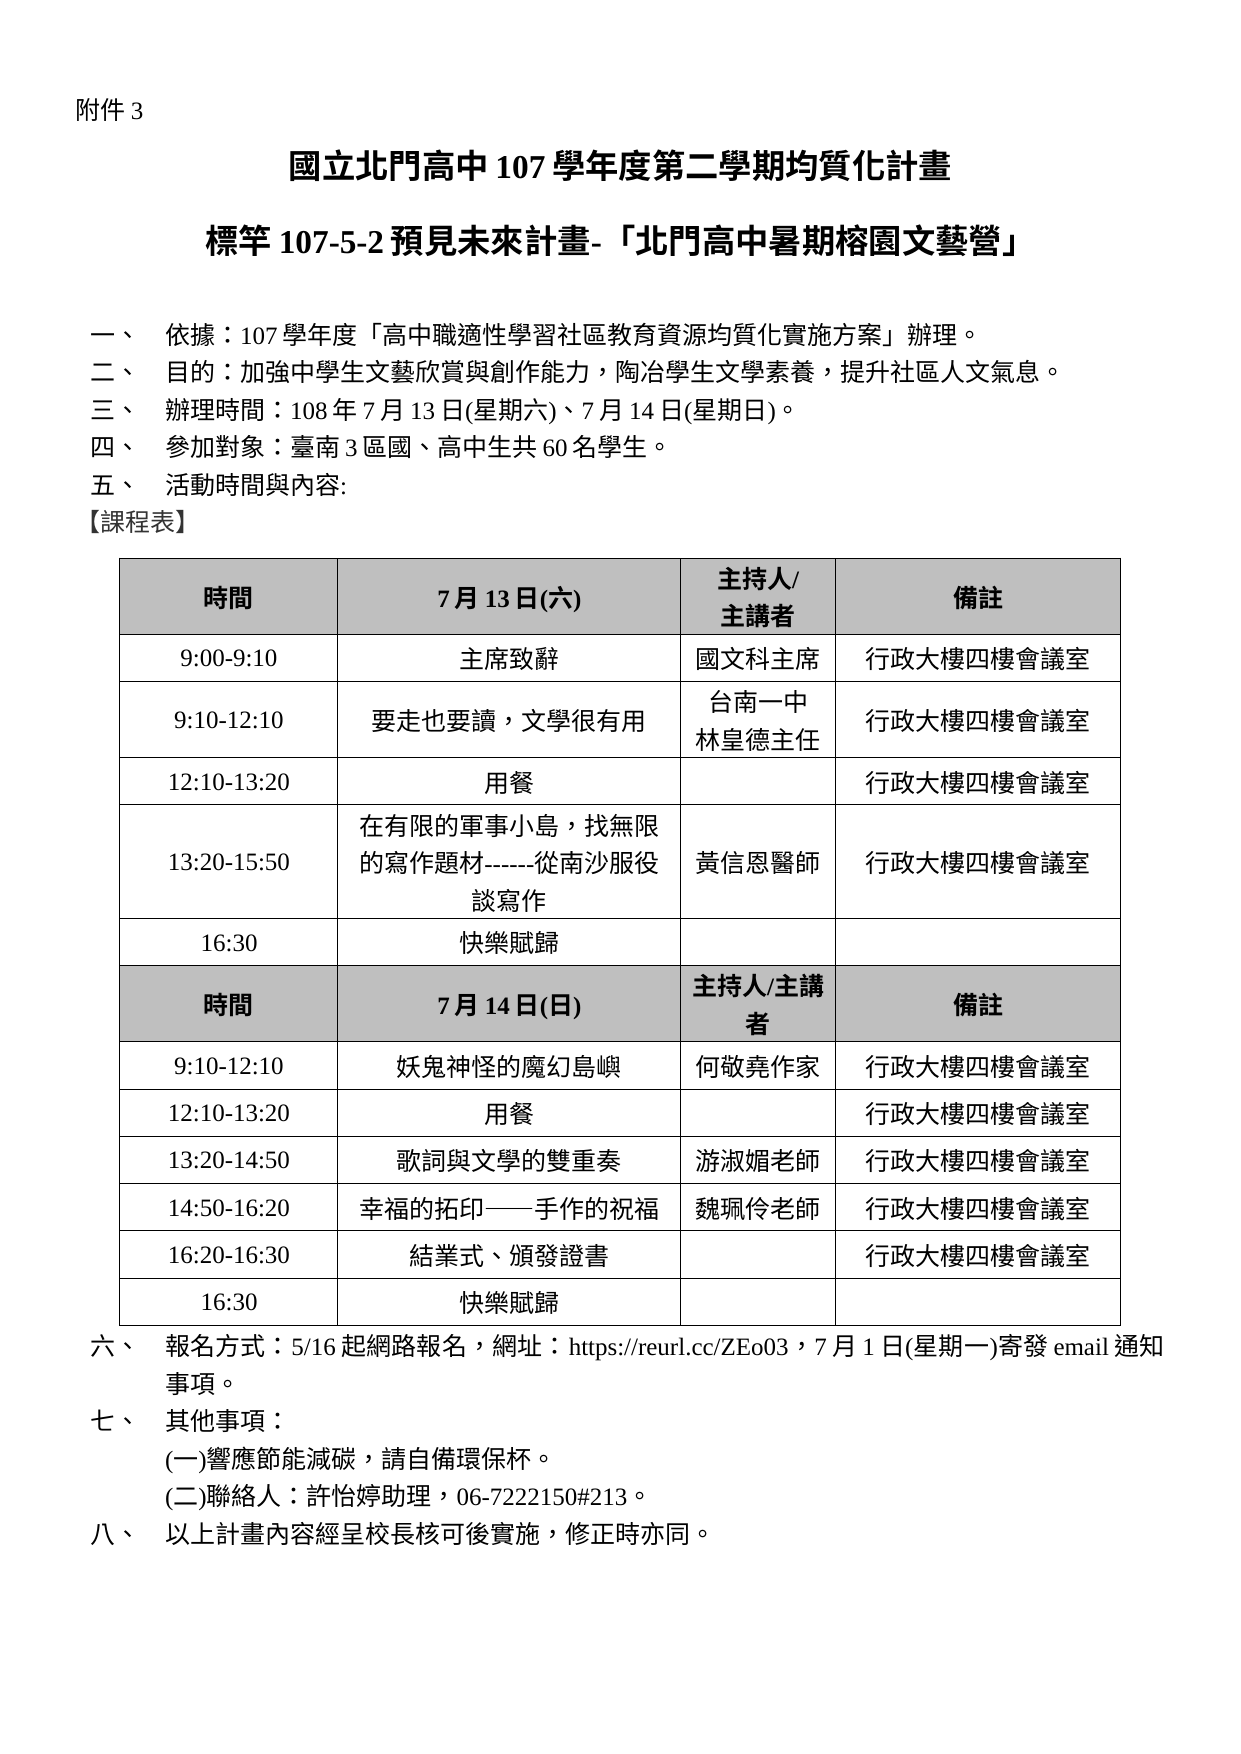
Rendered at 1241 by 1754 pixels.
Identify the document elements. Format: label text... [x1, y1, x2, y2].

table_cell 備註 [836, 966, 1120, 1041]
table_cell 黃信恩醫師 [681, 805, 835, 918]
table_cell 行政大樓四樓會議室 [836, 805, 1120, 918]
table_cell 快樂賦歸 [338, 1279, 680, 1325]
table_cell 在有限的軍事小島，找無限的寫作題材------從南沙服役談寫作 [338, 805, 680, 918]
table_cell 12:10-13:20 [120, 758, 337, 804]
table_cell 要走也要讀，文學很有用 [338, 682, 680, 757]
table_cell 12:10-13:20 [120, 1090, 337, 1136]
text 【課程表】 [75, 502, 1165, 539]
table_cell 結業式、頒發證書 [338, 1231, 680, 1278]
table_cell 16:20-16:30 [120, 1231, 337, 1278]
text 標竿107-5-2預見未來計畫-「北門高中暑期榕園文藝營」 [75, 202, 1165, 277]
table_cell 行政大樓四樓會議室 [836, 635, 1120, 681]
list 辦理時間：108年7月13日(星期六)、7月14日(星期日)。 [90, 389, 1165, 427]
table_cell [681, 1231, 835, 1278]
table_cell 16:30 [120, 1279, 337, 1325]
table_cell 9:10-12:10 [120, 1042, 337, 1088]
table_cell [681, 919, 835, 965]
table_cell 行政大樓四樓會議室 [836, 1184, 1120, 1230]
table_cell 台南一中 林皇德主任 [681, 682, 835, 757]
table_header 備註 [836, 559, 1120, 634]
table_cell 9:00-9:10 [120, 635, 337, 681]
table_cell 游淑媚老師 [681, 1137, 835, 1183]
table_cell 7月14日(日) [338, 966, 680, 1041]
table_cell 行政大樓四樓會議室 [836, 1231, 1120, 1278]
table_cell 行政大樓四樓會議室 [836, 758, 1120, 804]
table_cell [681, 1090, 835, 1136]
table_cell 魏珮伶老師 [681, 1184, 835, 1230]
table_cell 何敬堯作家 [681, 1042, 835, 1088]
table_cell [836, 919, 1120, 965]
list 參加對象：臺南3區國、高中生共60名學生。 [90, 427, 1165, 464]
table_cell 主持人/主講者 [681, 966, 835, 1041]
table_cell 13:20-14:50 [120, 1137, 337, 1183]
list 依據：107學年度「高中職適性學習社區教育資源均質化實施方案」辦理。 [90, 314, 1165, 352]
text 國立北門高中107學年度第二學期均質化計畫 [75, 127, 1165, 202]
table_header 主持人/ 主講者 [681, 559, 835, 634]
list 其他事項： [90, 1401, 1165, 1438]
table_cell 14:50-16:20 [120, 1184, 337, 1230]
text 附件 3 [75, 89, 1165, 127]
table_cell 行政大樓四樓會議室 [836, 1137, 1120, 1183]
table_cell 幸福的拓印——手作的祝福 [338, 1184, 680, 1230]
table_cell 16:30 [120, 919, 337, 965]
table_cell 用餐 [338, 758, 680, 804]
table_header 時間 [120, 559, 337, 634]
list 以上計畫內容經呈校長核可後實施，修正時亦同。 [90, 1513, 1165, 1551]
table_cell 行政大樓四樓會議室 [836, 1042, 1120, 1088]
text (一)響應節能減碳，請自備環保杯。 (二)聯絡人：許怡婷助理，06-7222150#213。 [165, 1438, 1165, 1513]
list 報名方式：5/16起網路報名，網址：https://reurl.cc/ZEo03，7月1日(星期一)寄發email通知事項。 [90, 1326, 1165, 1401]
table_cell 歌詞與文學的雙重奏 [338, 1137, 680, 1183]
table_header 7月13日(六) [338, 559, 680, 634]
table_cell [681, 1279, 835, 1325]
table_cell 國文科主席 [681, 635, 835, 681]
list 目的：加強中學生文藝欣賞與創作能力，陶冶學生文學素養，提升社區人文氣息。 [90, 352, 1165, 389]
table_cell 行政大樓四樓會議室 [836, 1090, 1120, 1136]
list 活動時間與內容: [90, 464, 1165, 502]
table_cell 快樂賦歸 [338, 919, 680, 965]
table_cell 用餐 [338, 1090, 680, 1136]
table_cell 主席致辭 [338, 635, 680, 681]
table_cell 妖鬼神怪的魔幻島嶼 [338, 1042, 680, 1088]
table_cell [681, 758, 835, 804]
table_cell 時間 [120, 966, 337, 1041]
table_cell 9:10-12:10 [120, 682, 337, 757]
table_cell 13:20-15:50 [120, 805, 337, 918]
table_cell [836, 1279, 1120, 1325]
table_cell 行政大樓四樓會議室 [836, 682, 1120, 757]
